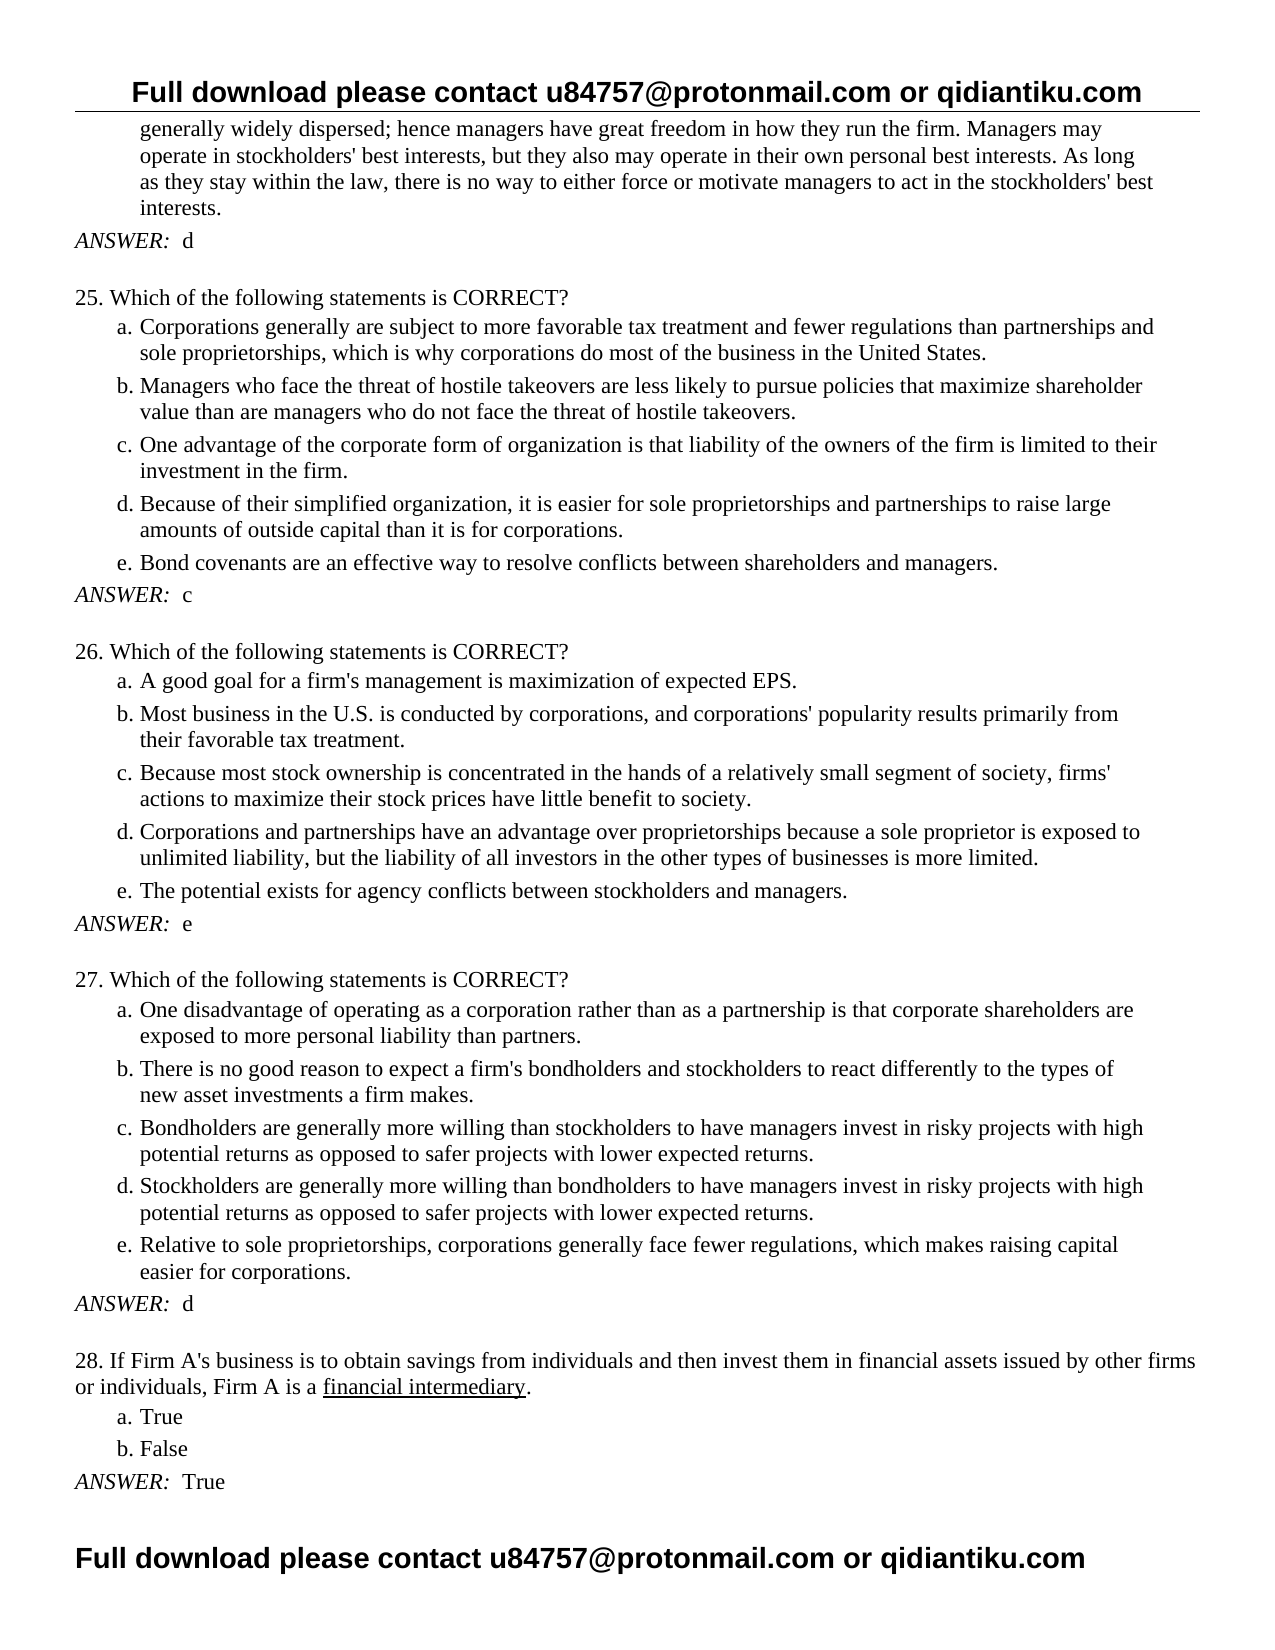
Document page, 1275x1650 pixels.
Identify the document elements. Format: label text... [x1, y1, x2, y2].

table_header 27. Which of the following statements is CORRECT? [75, 966, 1200, 1320]
table_header 25. Which of the following statements is CORRECT? [75, 284, 1200, 611]
table_header 26. Which of the following statements is CORRECT? [75, 638, 1200, 939]
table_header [75, 112, 1200, 257]
table_header 28. If Firm A's business is to obtain savings from individuals and then invest them in financial assets issued by other firms or individuals, Firm A is a financial intermediary. [75, 1347, 1200, 1498]
